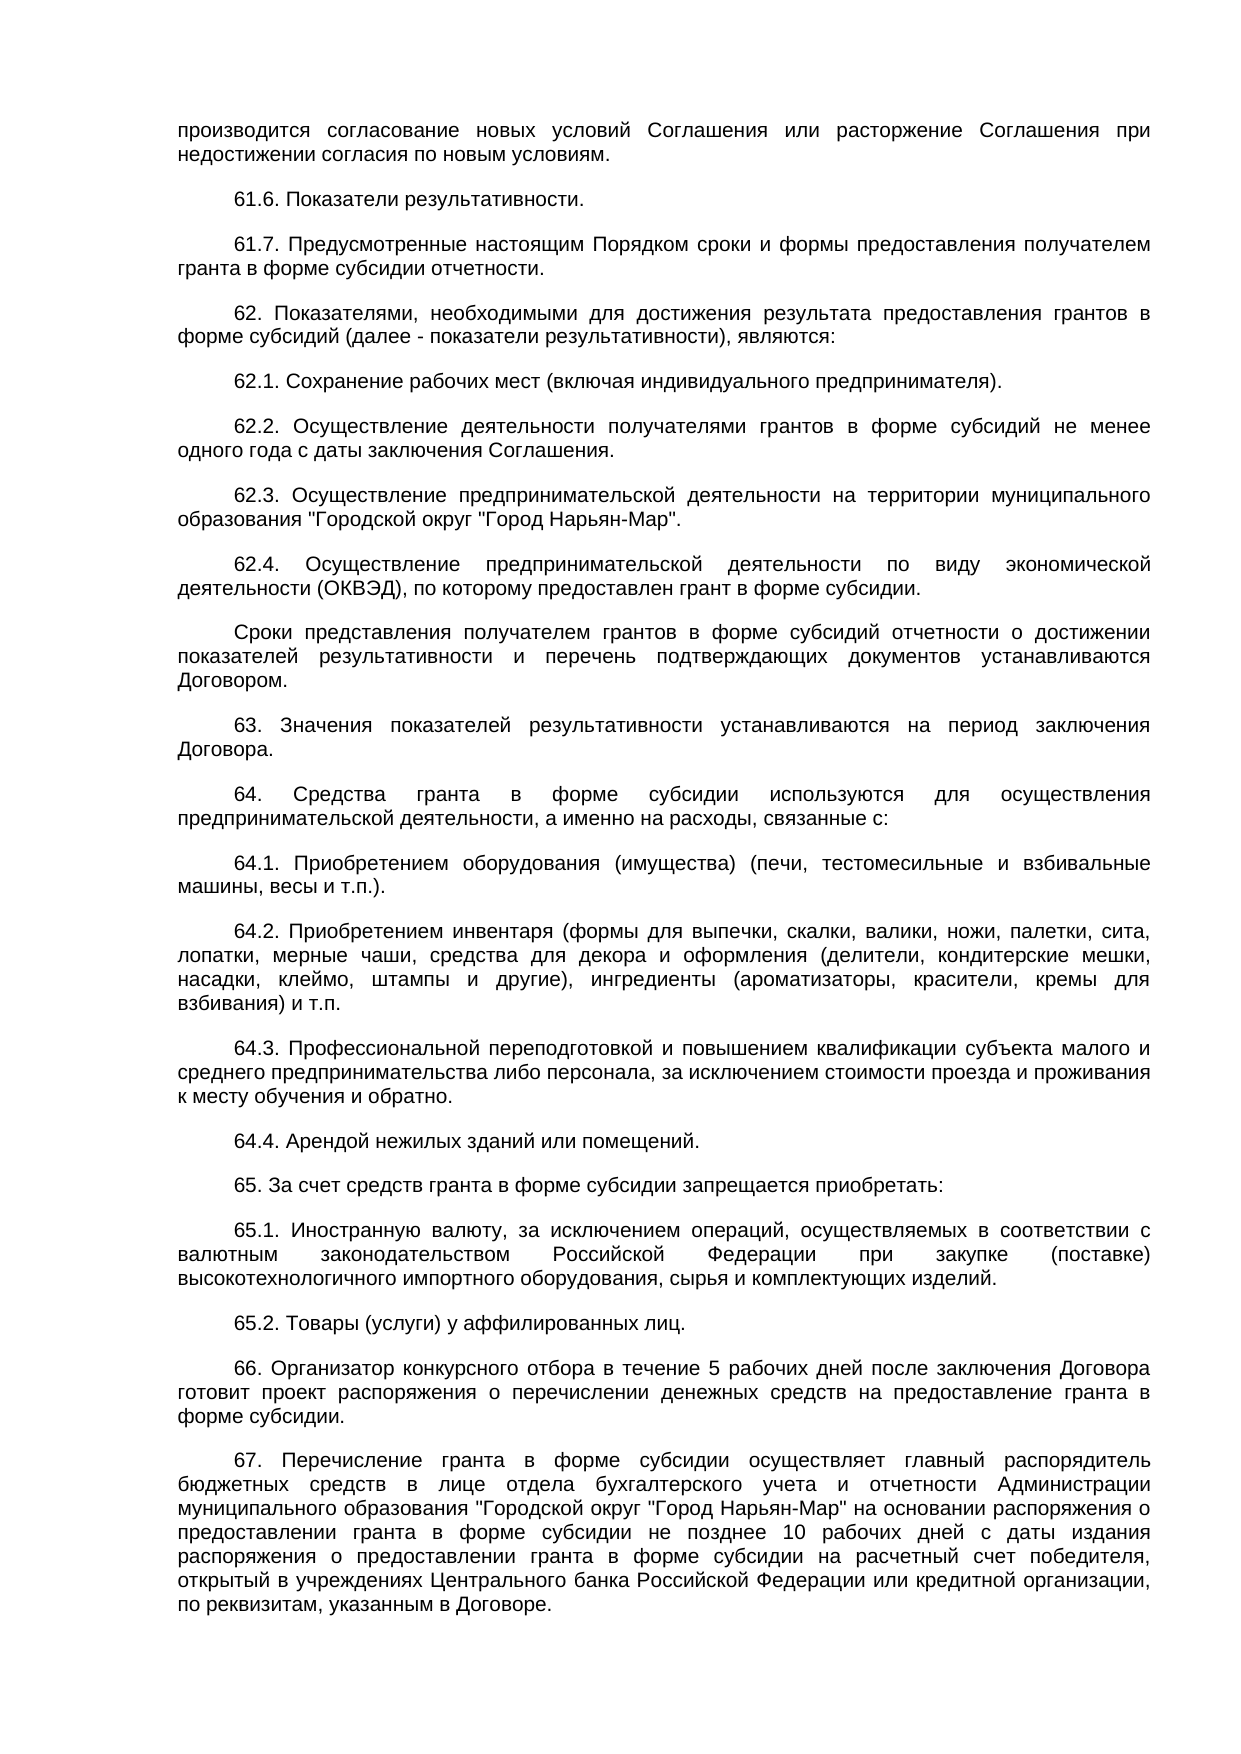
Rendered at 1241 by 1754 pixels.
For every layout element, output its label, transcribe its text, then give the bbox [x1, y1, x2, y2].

text 63. Значения показателей результативности устанавливаются на период заключения Договора. [177, 713, 1152, 761]
text 64.2. Приобретением инвентаря (формы для выпечки, скалки, валики, ножи, палетки, сита, лопатки, мерные чаши, средства для декора и оформления (делители, кондитерские мешки, насадки, клеймо, штампы и другие), ингредиенты (ароматизаторы, красители, кремы для взбивания) и т.п. [177, 919, 1152, 1015]
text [177, 118, 1152, 166]
text 66. Организатор конкурсного отбора в течение 5 рабочих дней после заключения Договора готовит проект распоряжения о перечислении денежных средств на предоставление гранта в форме субсидии. [177, 1356, 1152, 1427]
text 62.3. Осуществление предпринимательской деятельности на территории муниципального образования "Городской округ "Город Нарьян-Мар". [177, 483, 1152, 531]
text 64.1. Приобретением оборудования (имущества) (печи, тестомесильные и взбивальные машины, весы и т.п.). [177, 850, 1152, 898]
text 62. Показателями, необходимыми для достижения результата предоставления грантов в форме субсидий (далее - показатели результативности), являются: [177, 300, 1152, 348]
text 61.7. Предусмотренные настоящим Порядком сроки и формы предоставления получателем гранта в форме субсидии отчетности. [177, 232, 1152, 279]
text 65.1. Иностранную валюту, за исключением операций, осуществляемых в соответствии с валютным законодательством Российской Федерации при закупке (поставке) высокотехнологичного импортного оборудования, сырья и комплектующих изделий. [177, 1218, 1152, 1290]
text 62.1. Сохранение рабочих мест (включая индивидуального предпринимателя). [177, 369, 1152, 393]
text 61.6. Показатели результативности. [177, 187, 1152, 211]
text 65. За счет средств гранта в форме субсидии запрещается приобретать: [177, 1173, 1152, 1197]
text Сроки представления получателем грантов в форме субсидий отчетности о достижении показателей результативности и перечень подтверждающих документов устанавливаются Договором. [177, 620, 1152, 692]
text 62.4. Осуществление предпринимательской деятельности по виду экономической деятельности (ОКВЭД), по которому предоставлен грант в форме субсидии. [177, 551, 1152, 599]
text 65.2. Товары (услуги) у аффилированных лиц. [177, 1311, 1152, 1335]
text 64.3. Профессиональной переподготовкой и повышением квалификации субъекта малого и среднего предпринимательства либо персонала, за исключением стоимости проезда и проживания к месту обучения и обратно. [177, 1036, 1152, 1108]
text 62.2. Осуществление деятельности получателями грантов в форме субсидий не менее одного года с даты заключения Соглашения. [177, 414, 1152, 462]
text 67. Перечисление гранта в форме субсидии осуществляет главный распорядитель бюджетных средств в лице отдела бухгалтерского учета и отчетности Администрации муниципального образования "Городской округ "Город Нарьян-Мар" на основании распоряжения о предоставлении гранта в форме субсидии не позднее 10 рабочих дней с даты издания распоряжения о предоставлении гранта в форме субсидии на расчетный счет победителя, открытый в учреждениях Центрального банка Российской Федерации или кредитной организации, по реквизитам, указанным в Договоре. [177, 1448, 1152, 1616]
text 64. Средства гранта в форме субсидии используются для осуществления предпринимательской деятельности, а именно на расходы, связанные с: [177, 782, 1152, 829]
text 64.4. Арендой нежилых зданий или помещений. [177, 1128, 1152, 1152]
